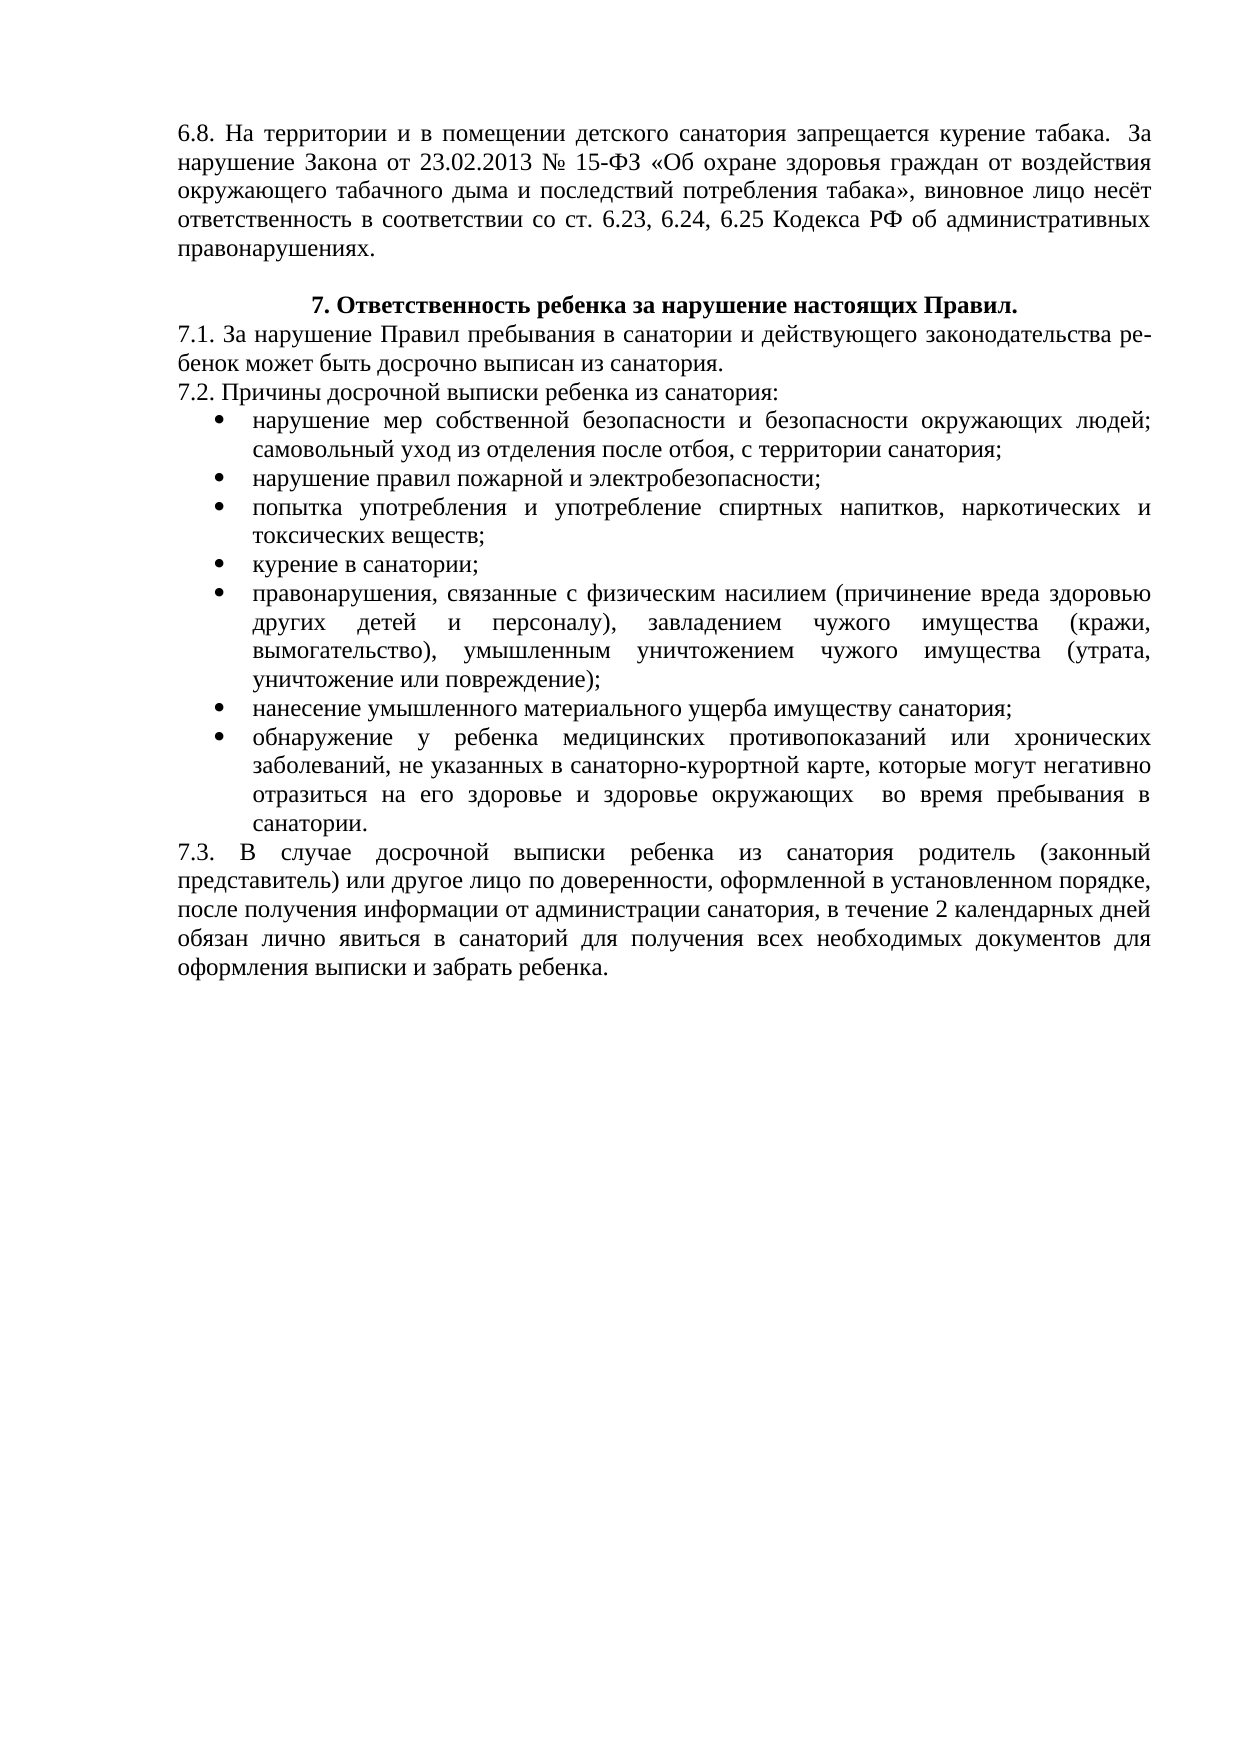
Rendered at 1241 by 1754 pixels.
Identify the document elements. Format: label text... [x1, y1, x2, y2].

text 7.2. Причины досрочной выписки ребенка из санатория: [177, 377, 1152, 406]
text 6.8. На территории и в помещении детского санатория запрещается курение табака. За нарушение Закона от 23.02.2013 № 15-ФЗ «Об охране здоровья граждан от воздействия окружающего табачного дыма и последствий потребления табака», виновное лицо несёт ответственность в соответствии со ст. 6.23, 6.24, 6.25 Кодекса РФ об административных правонарушениях. [177, 118, 1152, 262]
list курение в санатории; [215, 549, 1152, 578]
list правонарушения, связанные с физическим насилием (причинение вреда здоровью других детей и персоналу), завладением чужого имущества (кражи, вымогательство), умышленным уничтожением чужого имущества (утрата, уничтожение или повреждение); [215, 578, 1152, 693]
list попытка употребления и употребление спиртных напитков, наркотических и токсических веществ; [215, 492, 1152, 549]
text 7.1. За нарушение Правил пребывания в санатории и действующего законодательства ребенок может быть досрочно выписан из санатория. [177, 319, 1152, 377]
list нарушение правил пожарной и электробезопасности; [215, 463, 1152, 492]
text 7. Ответственность ребенка за нарушение настоящих Правил. [177, 291, 1152, 319]
list нанесение умышленного материального ущерба имуществу санатория; [215, 693, 1152, 722]
text 7.3. В случае досрочной выписки ребенка из санатория родитель (законный представитель) или другое лицо по доверенности, оформленной в установленном порядке, после получения информации от администрации санатория, в течение 2 календарных дней обязан лично явиться в санаторий для получения всех необходимых документов для оформления выписки и забрать ребенка. [177, 837, 1152, 981]
list обнаружение у ребенка медицинских противопоказаний или хронических заболеваний, не указанных в санаторно-курортной карте, которые могут негативно отразиться на его здоровье и здоровье окружающих во время пребывания в санатории. [215, 722, 1152, 837]
list нарушение мер собственной безопасности и безопасности окружающих людей; самовольный уход из отделения после отбоя, с территории санатория; [215, 406, 1152, 463]
